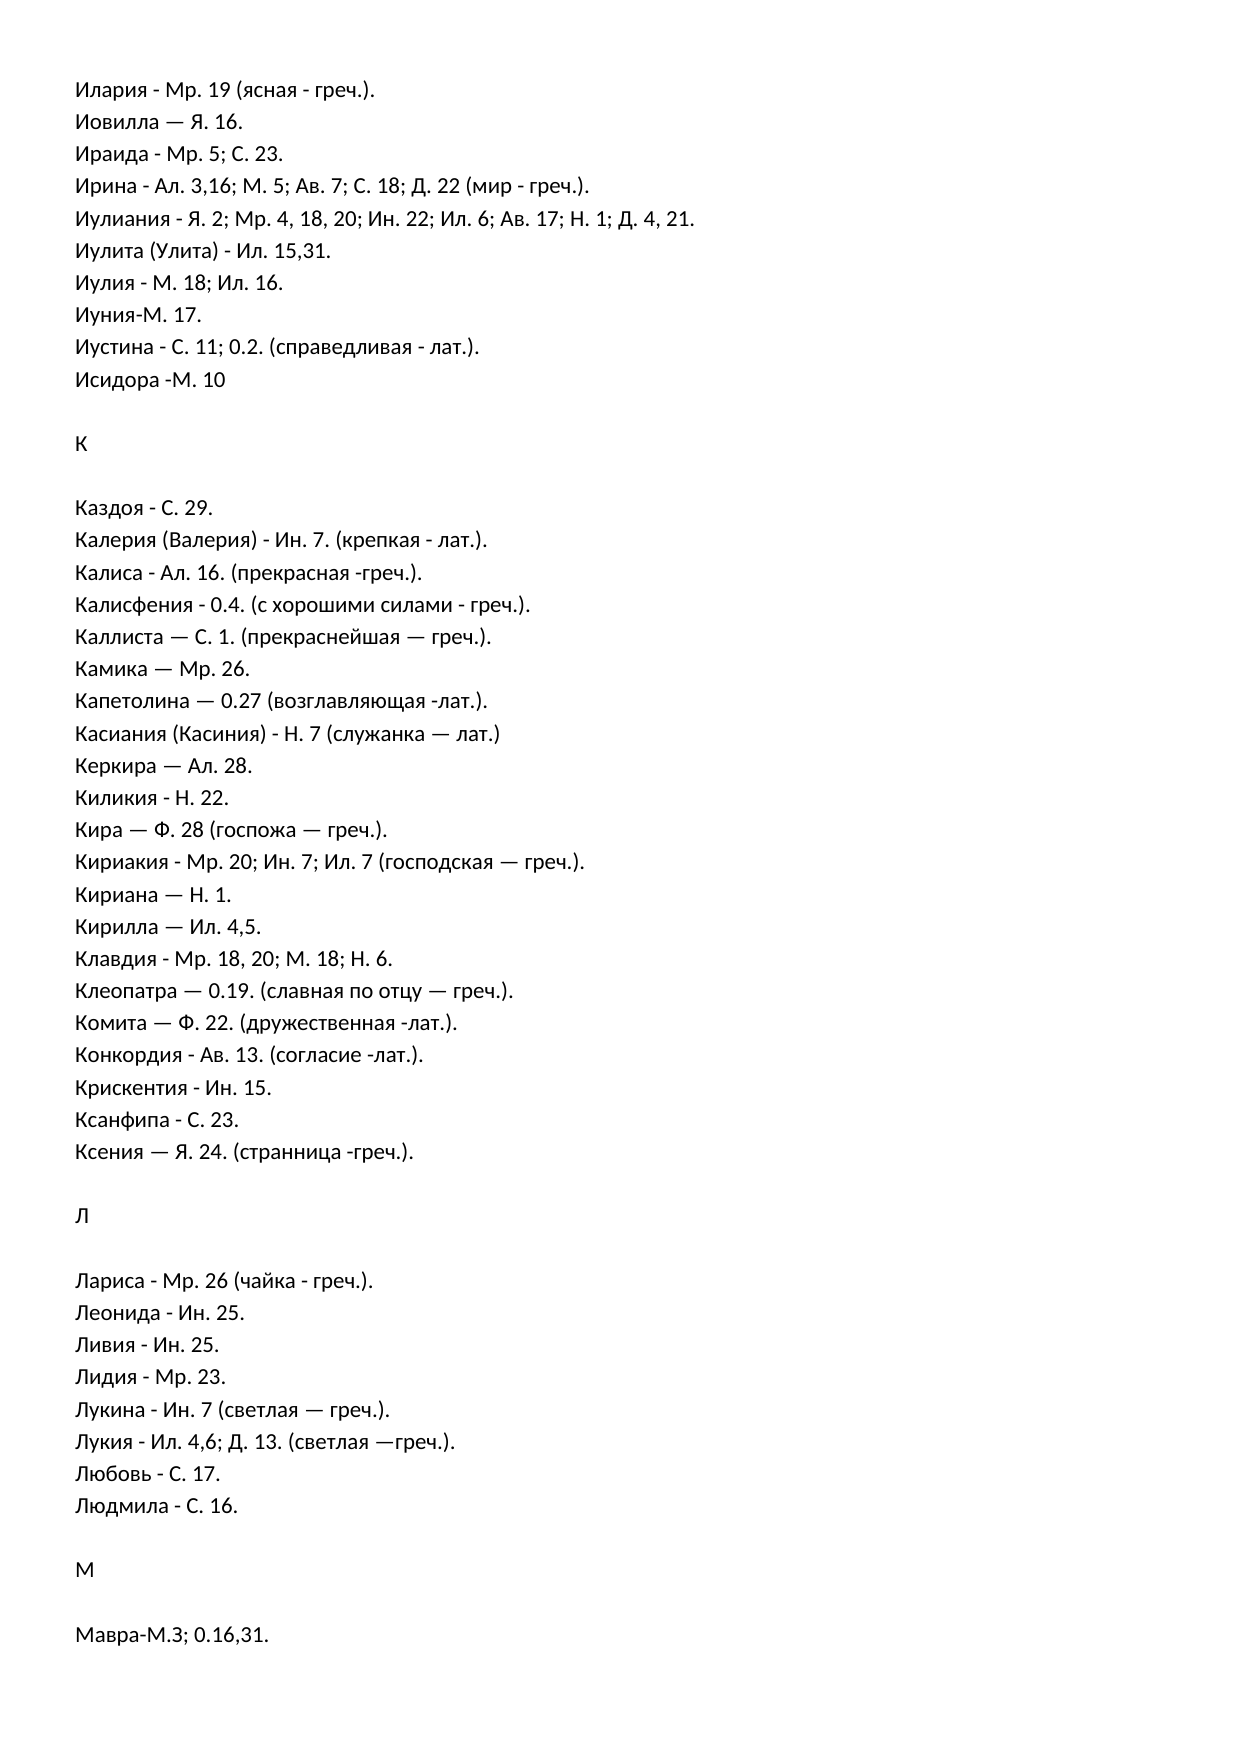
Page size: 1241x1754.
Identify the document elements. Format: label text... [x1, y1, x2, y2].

text Керкира — Ал. 28. [75, 751, 1165, 779]
text Капетолина — 0.27 (возглавляющая -лат.). [75, 687, 1165, 714]
text Людмила - С. 16. [75, 1491, 1165, 1519]
text Ирина - Ал. 3,16; М. 5; Ав. 7; С. 18; Д. 22 (мир - греч.). [75, 172, 1165, 199]
text Кира — Ф. 28 (госпожа — греч.). [75, 815, 1165, 843]
text К [75, 429, 1165, 457]
text Кирилла — Ил. 4,5. [75, 912, 1165, 940]
text Калисфения - 0.4. (с хорошими силами - греч.). [75, 590, 1165, 618]
text Крискентия - Ин. 15. [75, 1073, 1165, 1101]
text Ксения — Я. 24. (странница -греч.). [75, 1137, 1165, 1165]
text Кириакия - Мр. 20; Ин. 7; Ил. 7 (господская — греч.). [75, 847, 1165, 876]
text Клавдия - Мр. 18, 20; М. 18; Н. 6. [75, 944, 1165, 972]
text Киликия - Н. 22. [75, 783, 1165, 811]
text Комита — Ф. 22. (дружественная -лат.). [75, 1008, 1165, 1036]
text Мавра-М.З; 0.16,31. [75, 1620, 1165, 1648]
text Клеопатра — 0.19. (славная по отцу — греч.). [75, 976, 1165, 1004]
text Иовилла — Я. 16. [75, 107, 1165, 135]
text Каллиста — С. 1. (прекраснейшая — греч.). [75, 622, 1165, 650]
text Лидия - Мр. 23. [75, 1362, 1165, 1391]
text М [75, 1556, 1165, 1584]
text Калиса - Ал. 16. (прекрасная -греч.). [75, 558, 1165, 586]
text Любовь - С. 17. [75, 1459, 1165, 1487]
text Иустина - С. 11; 0.2. (справедливая - лат.). [75, 332, 1165, 361]
text Ливия - Ин. 25. [75, 1330, 1165, 1358]
text Леонида - Ин. 25. [75, 1298, 1165, 1326]
text Илария - Мр. 19 (ясная - греч.). [75, 75, 1165, 103]
text Ксанфипа - С. 23. [75, 1105, 1165, 1133]
text Калерия (Валерия) - Ин. 7. (крепкая - лат.). [75, 526, 1165, 554]
text Иулиания - Я. 2; Мр. 4, 18, 20; Ин. 22; Ил. 6; Ав. 17; Н. 1; Д. 4, 21. [75, 204, 1165, 232]
text Лукина - Ин. 7 (светлая — греч.). [75, 1395, 1165, 1423]
text Камика — Мр. 26. [75, 654, 1165, 682]
text Конкордия - Ав. 13. (согласие -лат.). [75, 1041, 1165, 1069]
text Ираида - Мр. 5; С. 23. [75, 139, 1165, 167]
text Каздоя - С. 29. [75, 493, 1165, 521]
text Лариса - Мр. 26 (чайка - греч.). [75, 1266, 1165, 1294]
text Иуния-М. 17. [75, 300, 1165, 328]
text Иулия - М. 18; Ил. 16. [75, 268, 1165, 296]
text Исидора -М. 10 [75, 365, 1165, 393]
text Кириана — Н. 1. [75, 880, 1165, 908]
text Касиания (Касиния) - Н. 7 (служанка — лат.) [75, 719, 1165, 747]
text Лукия - Ил. 4,6; Д. 13. (светлая —греч.). [75, 1427, 1165, 1455]
text Иулита (Улита) - Ил. 15,31. [75, 236, 1165, 264]
text Л [75, 1202, 1165, 1229]
